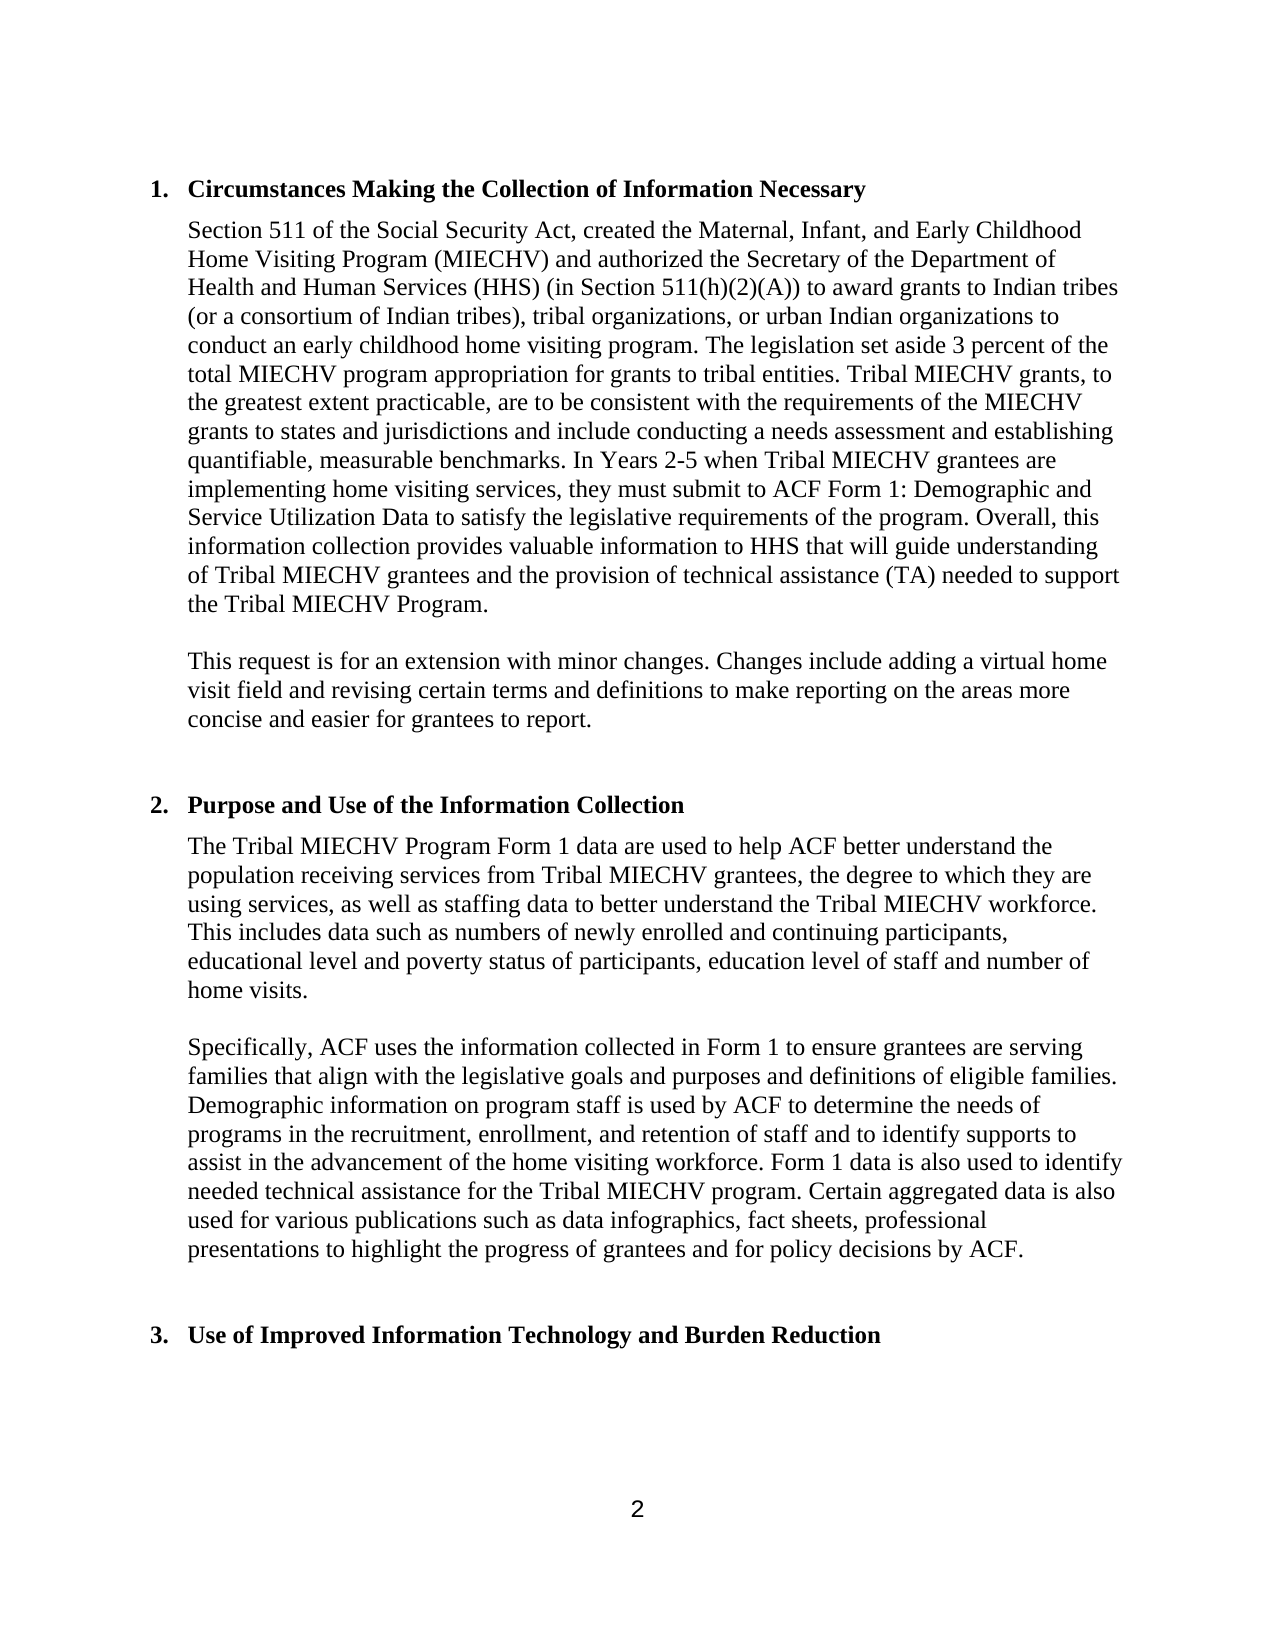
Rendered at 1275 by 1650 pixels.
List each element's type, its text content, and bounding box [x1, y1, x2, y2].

text Section 511 of the Social Security Act, created the Maternal, Infant, and Early Childhood Home Visiting Program (MIECHV) and authorized the Secretary of the Department of Health and Human Services (HHS) (in Section 511(h)(2)(A)) to award grants to Indian tribes (or a consortium of Indian tribes), tribal organizations, or urban Indian organizations to conduct an early childhood home visiting program. The legislation set aside 3 percent of the total MIECHV program appropriation for grants to tribal entities. Tribal MIECHV grants, to the greatest extent practicable, are to be consistent with the requirements of the MIECHV grants to states and jurisdictions and include conducting a needs assessment and establishing quantifiable, measurable benchmarks. In Years 2-5 when Tribal MIECHV grantees are implementing home visiting services, they must submit to ACF Form 1: Demographic and Service Utilization Data to satisfy the legislative requirements of the program. Overall, this information collection provides valuable information to HHS that will guide understanding of Tribal MIECHV grantees and the provision of technical assistance (TA) needed to support the Tribal MIECHV Program. [187, 215, 1125, 617]
list Circumstances Making the Collection of Information Necessary [150, 174, 1125, 202]
text The Tribal MIECHV Program Form 1 data are used to help ACF better understand the population receiving services from Tribal MIECHV grantees, the degree to which they are using services, as well as staffing data to better understand the Tribal MIECHV workforce. This includes data such as numbers of newly enrolled and continuing participants, educational level and poverty status of participants, education level of staff and number of home visits. [187, 831, 1125, 1004]
text Specifically, ACF uses the information collected in Form 1 to ensure grantees are serving families that align with the legislative goals and purposes and definitions of eligible families. Demographic information on program staff is used by ACF to determine the needs of programs in the recruitment, enrollment, and retention of staff and to identify supports to assist in the advancement of the home visiting workforce. Form 1 data is also used to identify needed technical assistance for the Tribal MIECHV program. Certain aggregated data is also used for various publications such as data infographics, fact sheets, professional presentations to highlight the progress of grantees and for policy decisions by ACF. [187, 1032, 1125, 1262]
text This request is for an extension with minor changes. Changes include adding a virtual home visit field and revising certain terms and definitions to make reporting on the areas more concise and easier for grantees to report. [187, 646, 1125, 732]
list Purpose and Use of the Information Collection [150, 790, 1125, 819]
list Use of Improved Information Technology and Burden Reduction [150, 1320, 1125, 1349]
